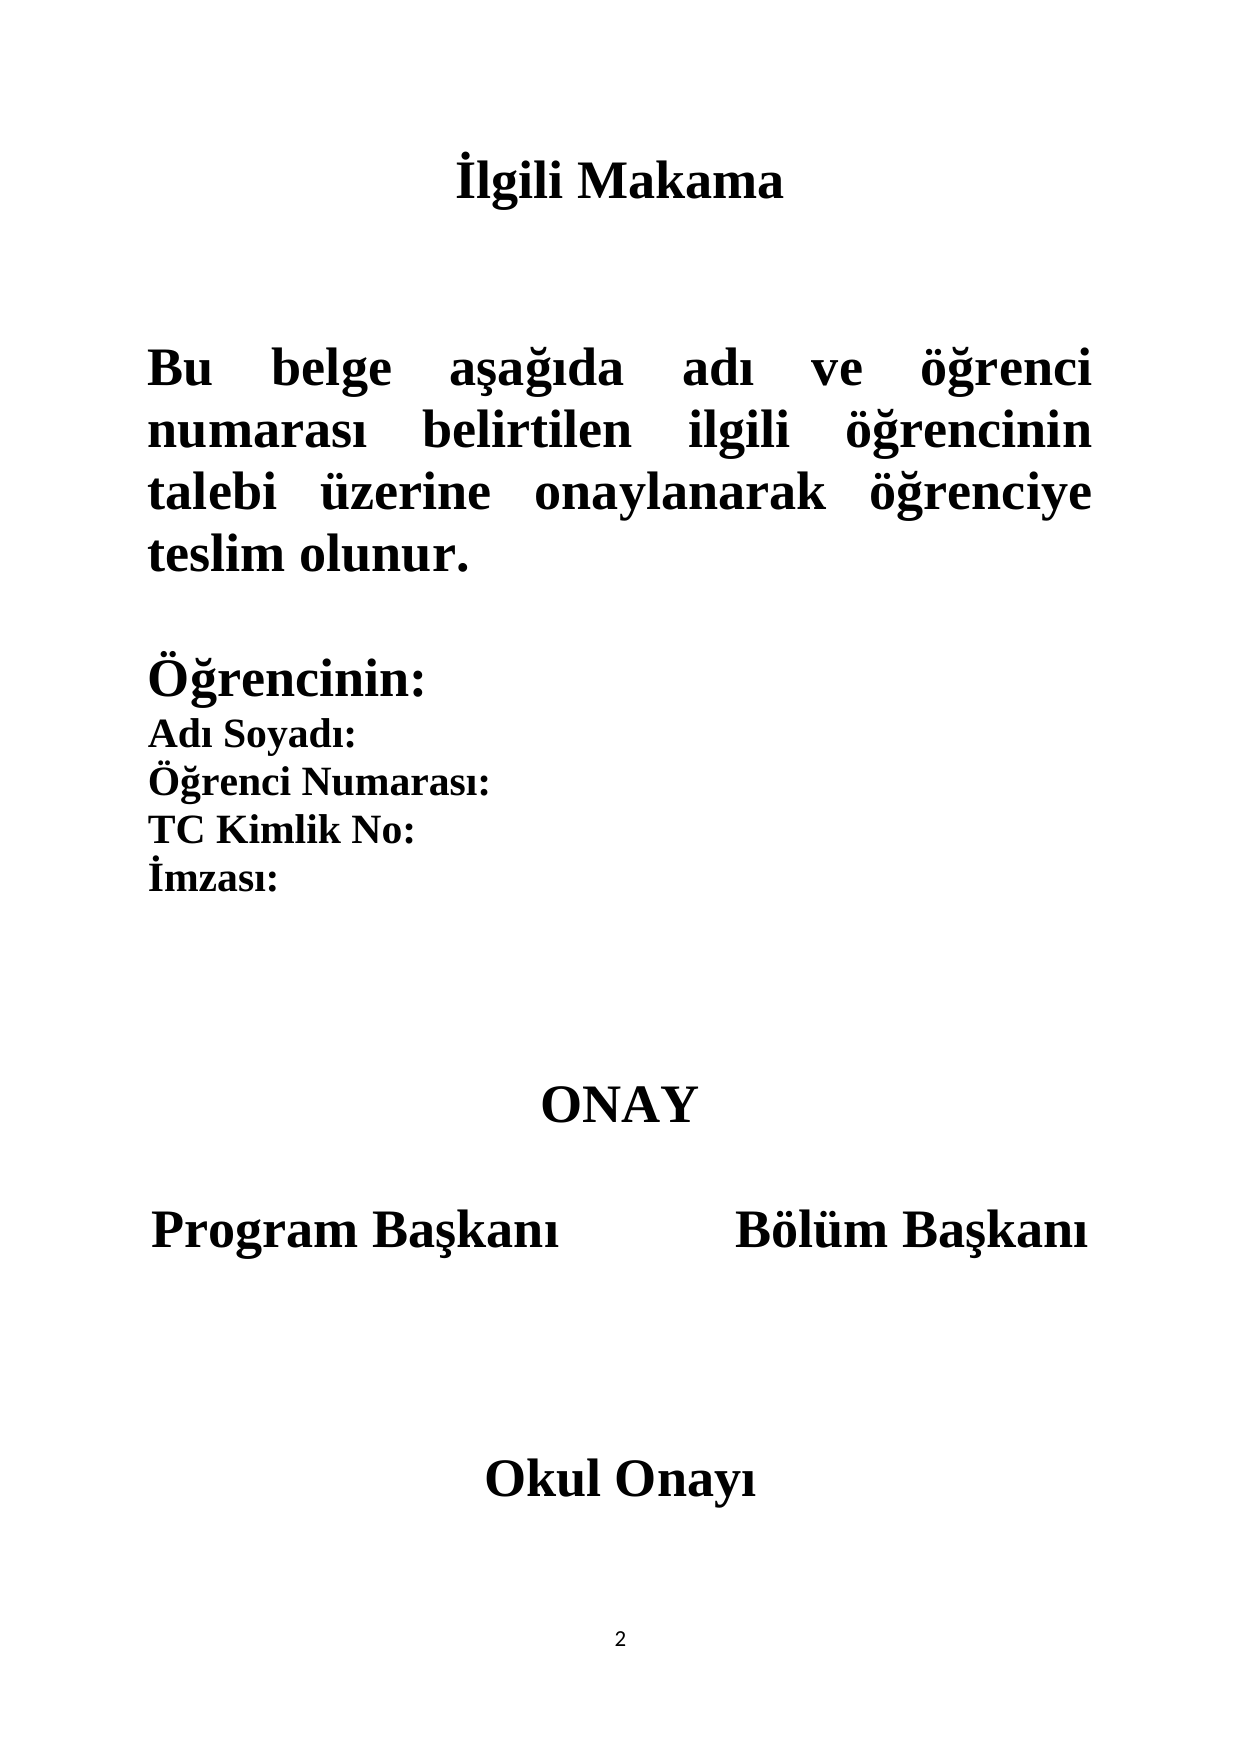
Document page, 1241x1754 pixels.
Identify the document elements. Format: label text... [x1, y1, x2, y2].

text Öğrencinin: [148, 646, 1093, 708]
text Bu belge aşağıda adı ve öğrenci numarası belirtilen ilgili öğrencinin talebi üzerine onaylanarak öğrenciye teslim olunur. [148, 334, 1093, 584]
text Öğrenci Numarası: [148, 756, 1093, 804]
text İlgili Makama [148, 148, 1093, 210]
text İmzası: [148, 852, 1093, 900]
text Adı Soyadı: [148, 708, 1093, 756]
text Program Başkanı Bölüm Başkanı [148, 1197, 1093, 1259]
text Okul Onayı [148, 1446, 1093, 1508]
text ONAY [148, 1072, 1093, 1135]
text TC Kimlik No: [148, 804, 1093, 852]
